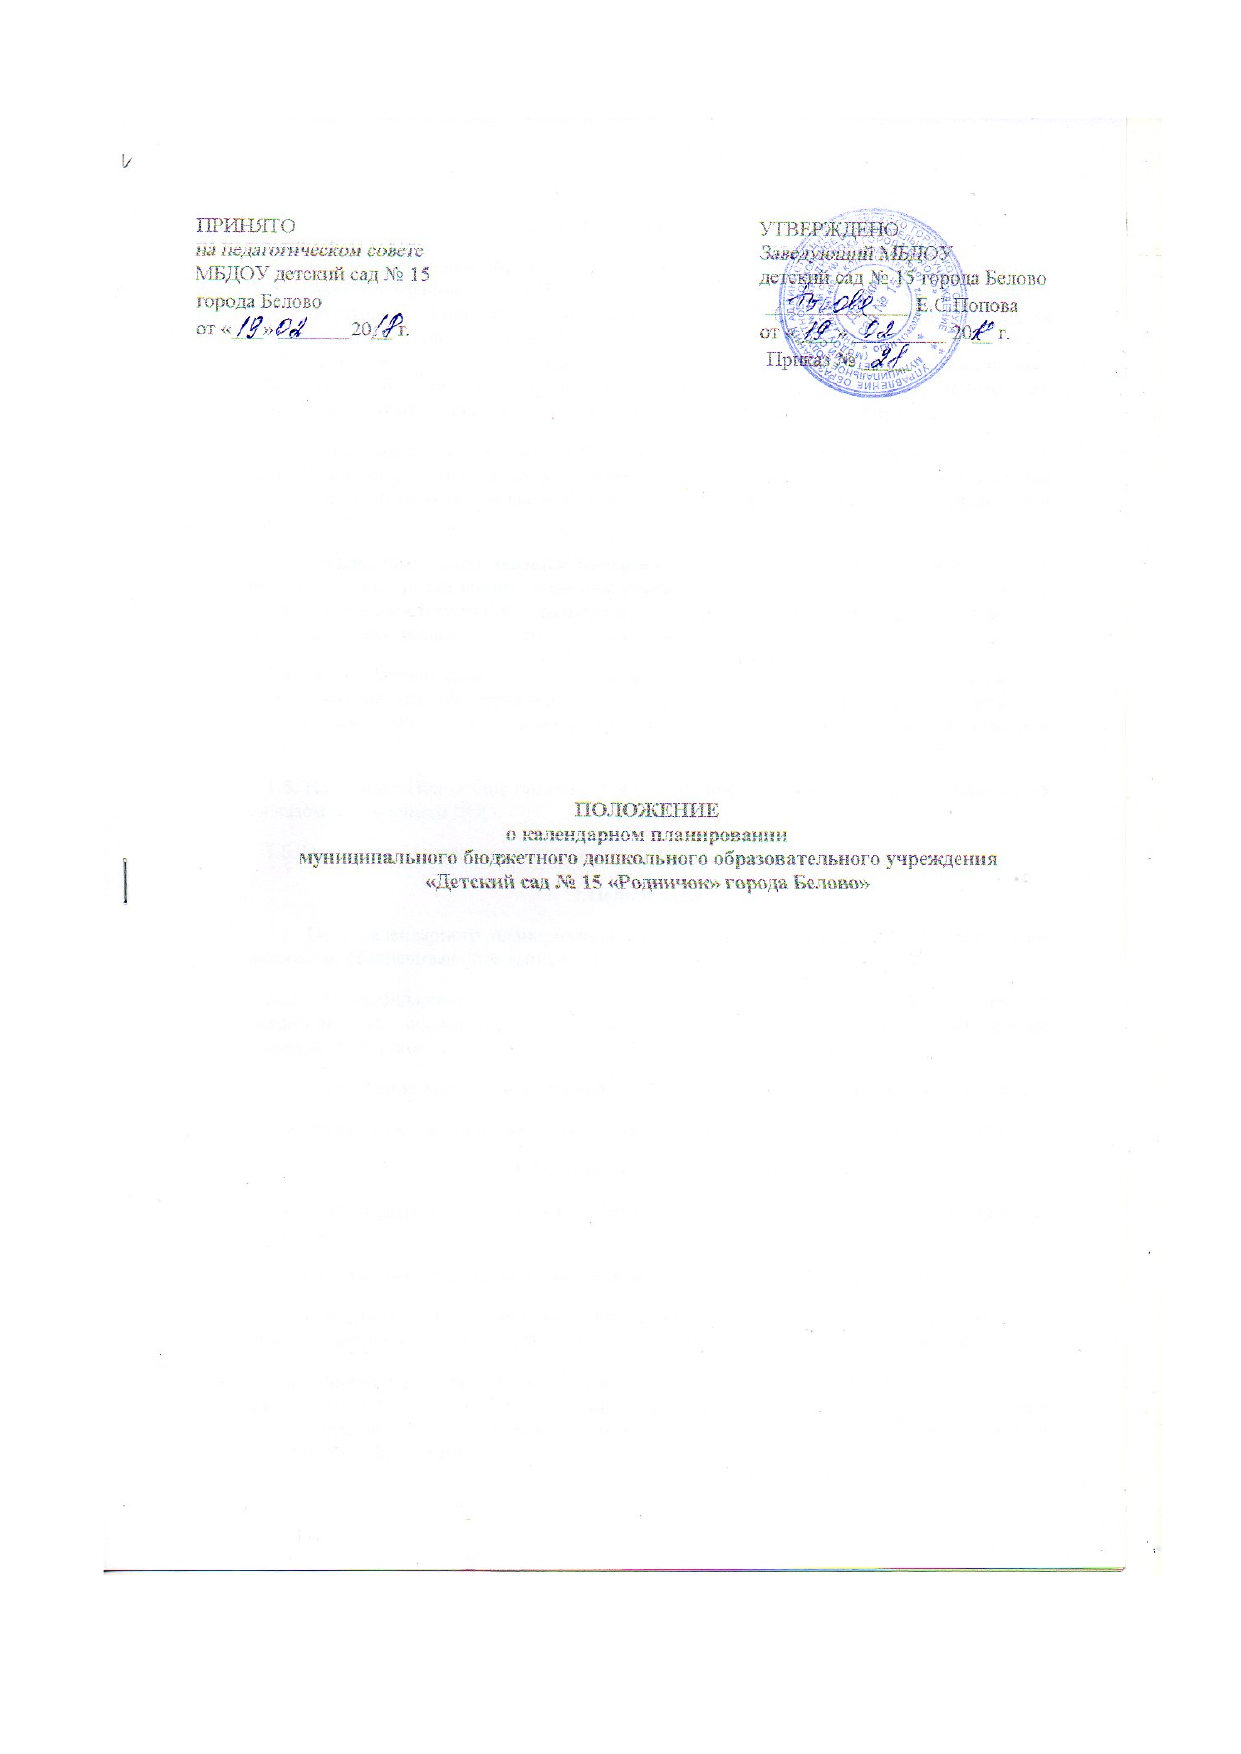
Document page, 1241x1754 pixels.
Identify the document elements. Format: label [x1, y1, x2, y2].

picture [103, 118, 1162, 1575]
